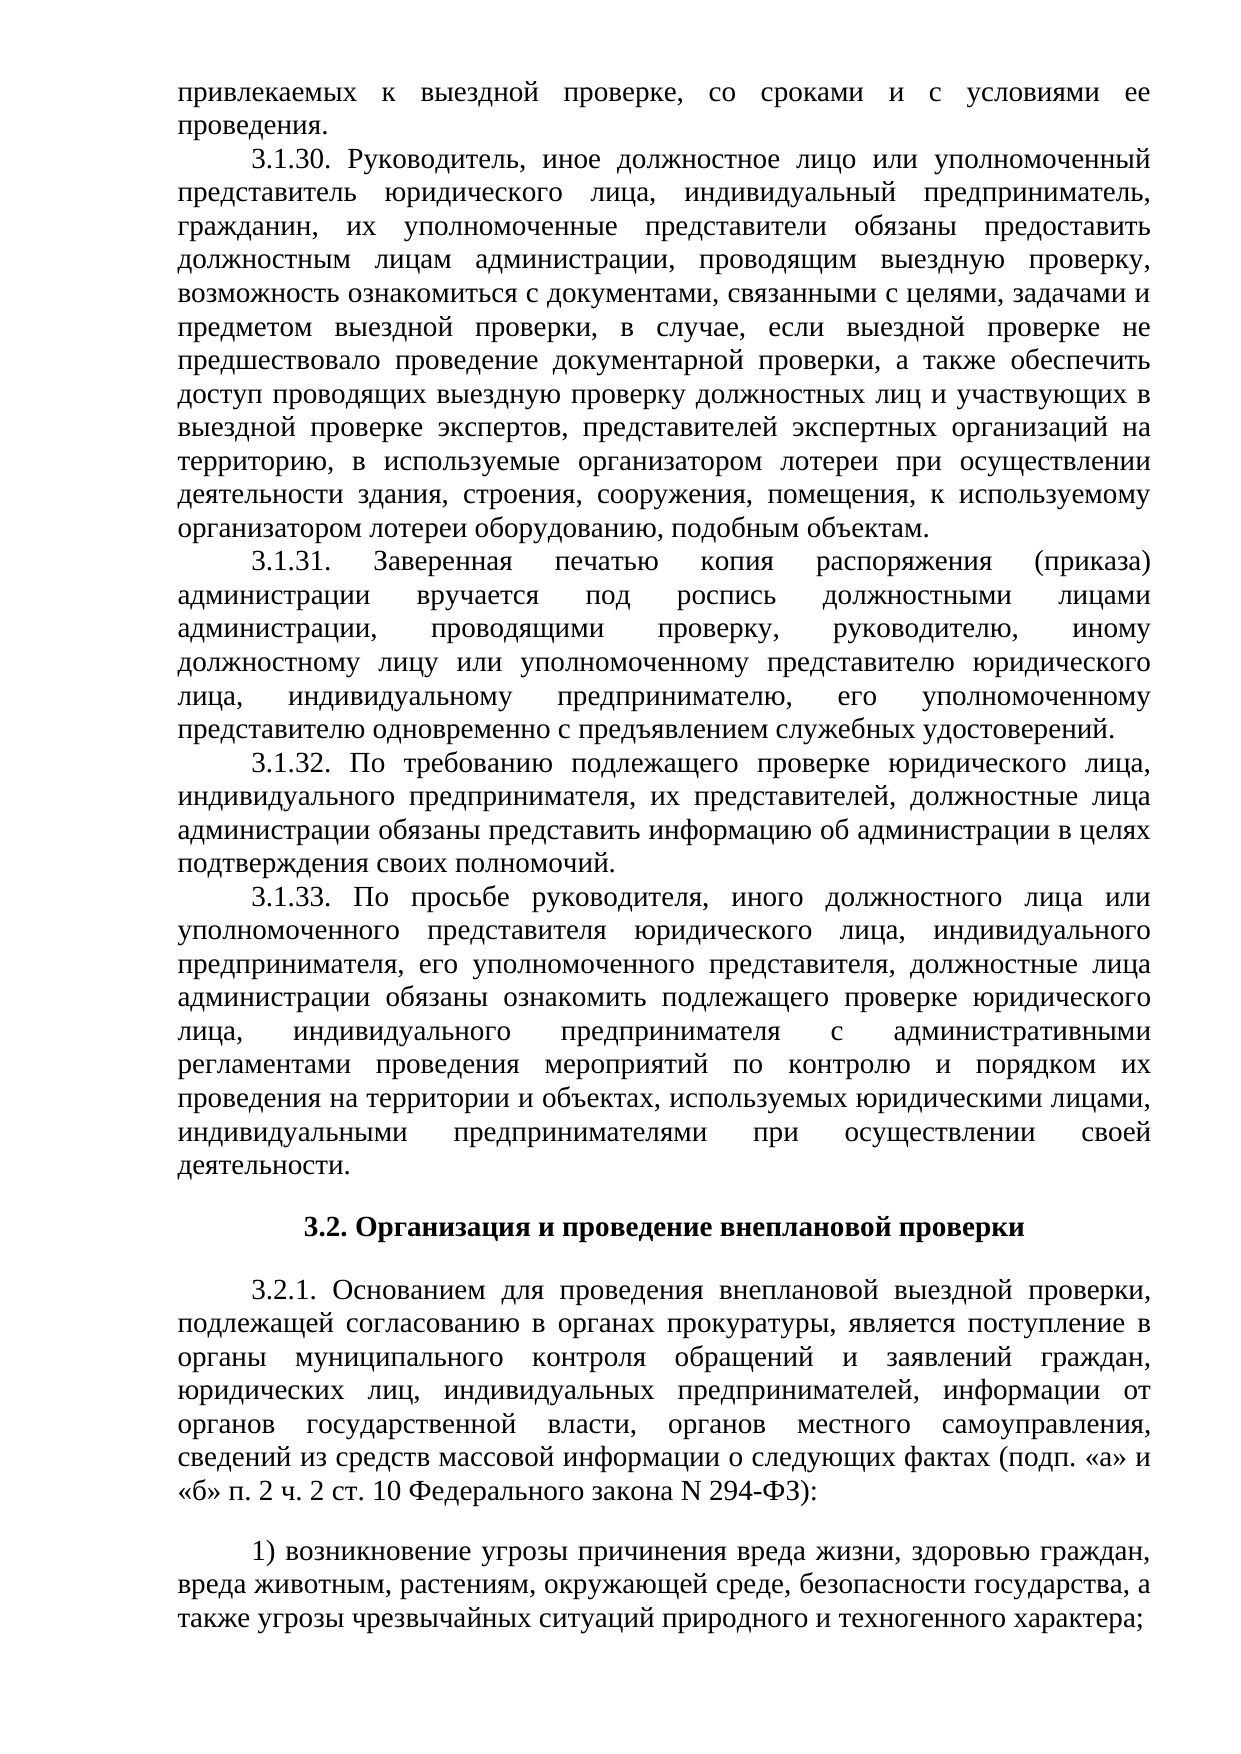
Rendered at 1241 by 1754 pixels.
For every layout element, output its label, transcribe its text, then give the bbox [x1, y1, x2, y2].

text 3.2. Организация и проведение внеплановой проверки [177, 1209, 1152, 1243]
text 3.1.33. По просьбе руководителя, иного должностного лица или уполномоченного представителя юридического лица, индивидуального предпринимателя, его уполномоченного представителя, должностные лица администрации обязаны ознакомить подлежащего проверке юридического лица, индивидуального предпринимателя с административными регламентами проведения мероприятий по контролю и порядком их проведения на территории и объектах, используемых юридическими лицами, индивидуальными предпринимателями при осуществлении своей деятельности. [177, 879, 1152, 1181]
text 3.1.31. Заверенная печатью копия распоряжения (приказа) администрации вручается под роспись должностными лицами администрации, проводящими проверку, руководителю, иному должностному лицу или уполномоченному представителю юридического лица, индивидуальному предпринимателю, его уполномоченному представителю одновременно с предъявлением служебных удостоверений. [177, 543, 1152, 745]
text 3.1.32. По требованию подлежащего проверке юридического лица, индивидуального предпринимателя, их представителей, должностные лица администрации обязаны представить информацию об администрации в целях подтверждения своих полномочий. [177, 745, 1152, 879]
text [177, 74, 1152, 141]
text 1) возникновение угрозы причинения вреда жизни, здоровью граждан, вреда животным, растениям, окружающей среде, безопасности государства, а также угрозы чрезвычайных ситуаций природного и техногенного характера; [177, 1533, 1152, 1634]
text 3.2.1. Основанием для проведения внеплановой выездной проверки, подлежащей согласованию в органах прокуратуры, является поступление в органы муниципального контроля обращений и заявлений граждан, юридических лиц, индивидуальных предпринимателей, информации от органов государственной власти, органов местного самоуправления, сведений из средств массовой информации о следующих фактах (подп. «а» и «б» п. 2 ч. 2 ст. 10 Федерального закона N 294-ФЗ): [177, 1272, 1152, 1507]
text 3.1.30. Руководитель, иное должностное лицо или уполномоченный представитель юридического лица, индивидуальный предприниматель, гражданин, их уполномоченные представители обязаны предоставить должностным лицам администрации, проводящим выездную проверку, возможность ознакомиться с документами, связанными с целями, задачами и предметом выездной проверки, в случае, если выездной проверке не предшествовало проведение документарной проверки, а также обеспечить доступ проводящих выездную проверку должностных лиц и участвующих в выездной проверке экспертов, представителей экспертных организаций на территорию, в используемые организатором лотереи при осуществлении деятельности здания, строения, сооружения, помещения, к используемому организатором лотереи оборудованию, подобным объектам. [177, 141, 1152, 543]
